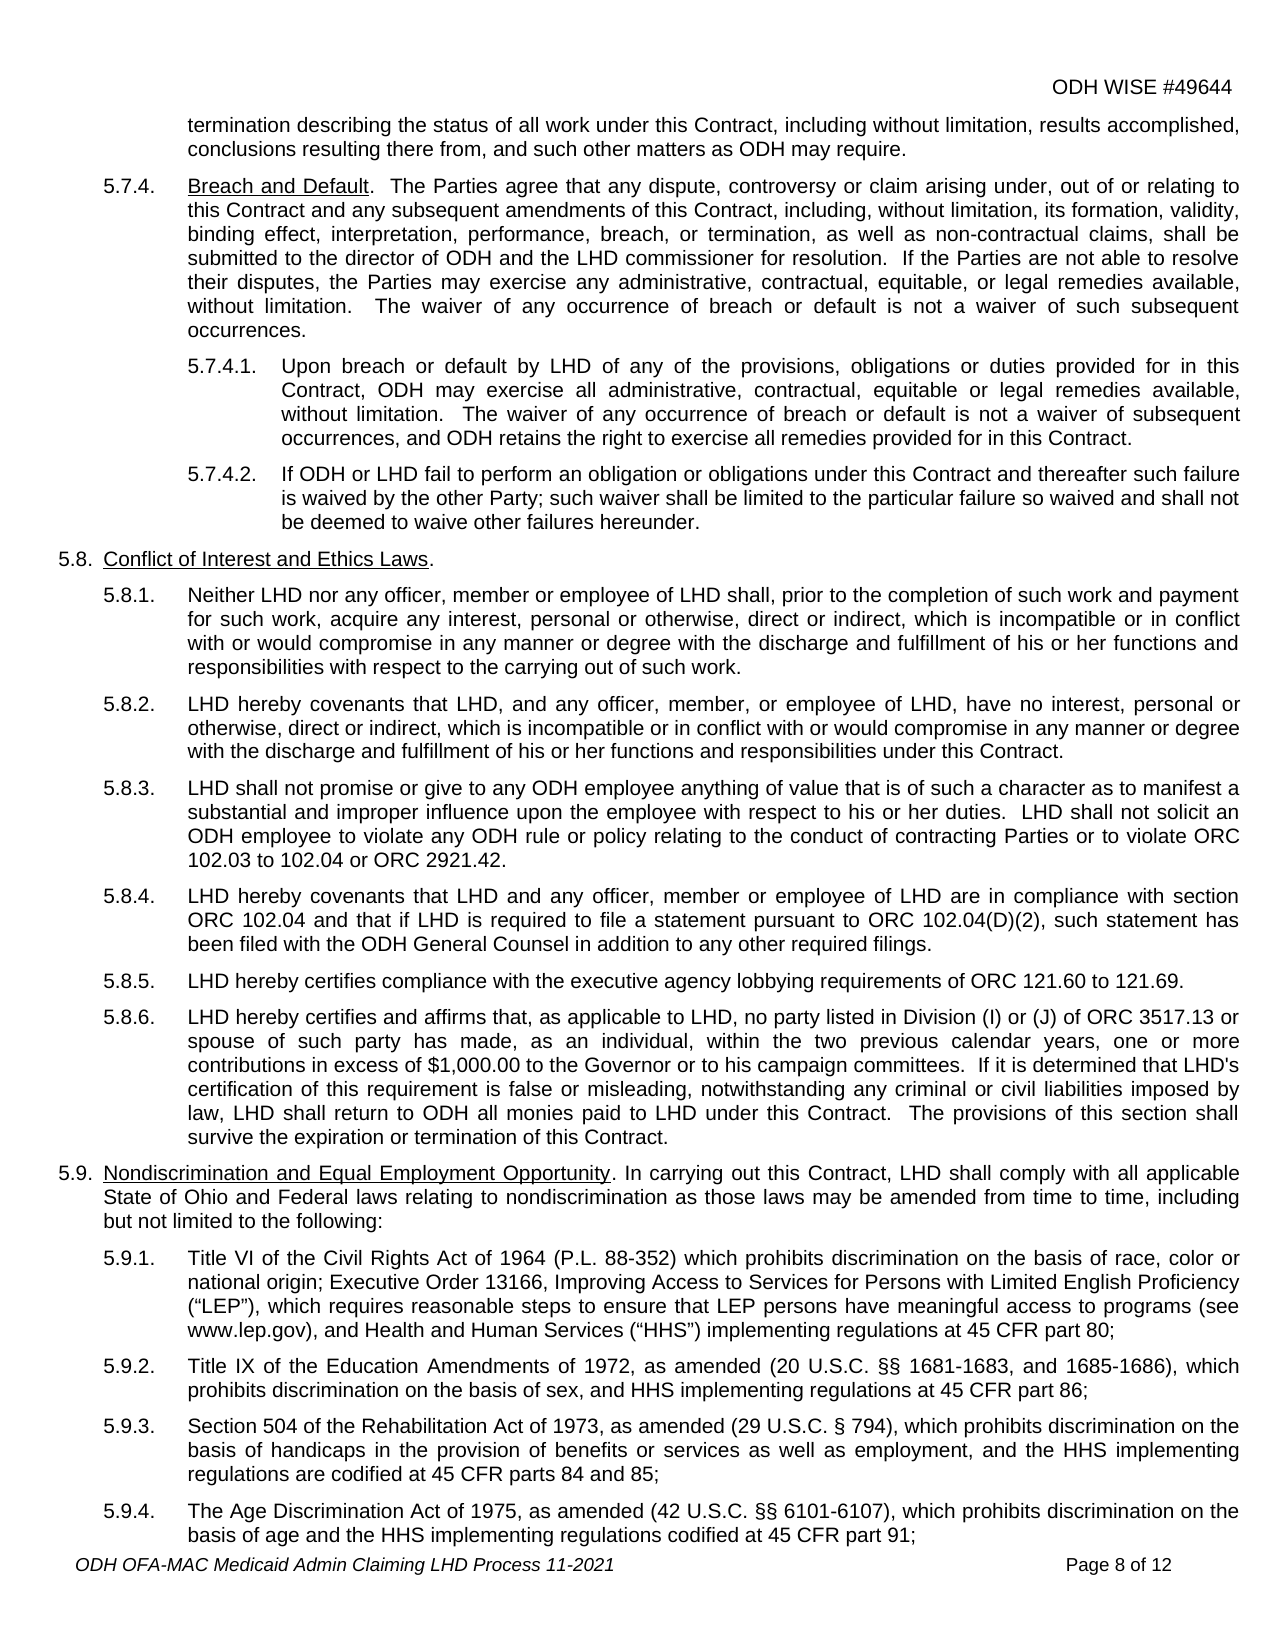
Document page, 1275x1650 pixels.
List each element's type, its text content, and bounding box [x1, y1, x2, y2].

list LHD shall not promise or give to any ODH employee anything of value that is of such a character as to manifest a substantial and improper influence upon the employee with respect to his or her duties. LHD shall not solicit an ODH employee to violate any ODH rule or policy relating to the conduct of contracting Parties or to violate ORC 102.03 to 102.04 or ORC 2921.42. [103, 776, 1242, 872]
list Title VI of the Civil Rights Act of 1964 (P.L. 88-352) which prohibits discrimination on the basis of race, color or national origin; Executive Order 13166, Improving Access to Services for Persons with Limited English Proficiency (“LEP”), which requires reasonable steps to ensure that LEP persons have meaningful access to programs (see www.lep.gov), and Health and Human Services (“HHS”) implementing regulations at 45 CFR part 80; [103, 1246, 1242, 1341]
list LHD hereby covenants that LHD and any officer, member or employee of LHD are in compliance with section ORC 102.04 and that if LHD is required to file a statement pursuant to ORC 102.04(D)(2), such statement has been filed with the ODH General Counsel in addition to any other required filings. [103, 884, 1242, 956]
list Neither LHD nor any officer, member or employee of LHD shall, prior to the completion of such work and payment for such work, acquire any interest, personal or otherwise, direct or indirect, which is incompatible or in conflict with or would compromise in any manner or degree with the discharge and fulfillment of his or her functions and responsibilities with respect to the carrying out of such work. [103, 583, 1242, 679]
list Section 504 of the Rehabilitation Act of 1973, as amended (29 U.S.C. § 794), which prohibits discrimination on the basis of handicaps in the provision of benefits or services as well as employment, and the HHS implementing regulations are codified at 45 CFR parts 84 and 85; [103, 1414, 1242, 1486]
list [103, 113, 1242, 161]
list Upon breach or default by LHD of any of the provisions, obligations or duties provided for in this Contract, ODH may exercise all administrative, contractual, equitable or legal remedies available, without limitation. The waiver of any occurrence of breach or default is not a waiver of subsequent occurrences, and ODH retains the right to exercise all remedies provided for in this Contract. [187, 354, 1242, 450]
list Nondiscrimination and Equal Employment Opportunity. In carrying out this Contract, LHD shall comply with all applicable State of Ohio and Federal laws relating to nondiscrimination as those laws may be amended from time to time, including but not limited to the following: [58, 1161, 1242, 1233]
list Breach and Default. The Parties agree that any dispute, controversy or claim arising under, out of or relating to this Contract and any subsequent amendments of this Contract, including, without limitation, its formation, validity, binding effect, interpretation, performance, breach, or termination, as well as non-contractual claims, shall be submitted to the director of ODH and the LHD commissioner for resolution. If the Parties are not able to resolve their disputes, the Parties may exercise any administrative, contractual, equitable, or legal remedies available, without limitation. The waiver of any occurrence of breach or default is not a waiver of such subsequent occurrences. [103, 174, 1242, 341]
list If ODH or LHD fail to perform an obligation or obligations under this Contract and thereafter such failure is waived by the other Party; such waiver shall be limited to the particular failure so waived and shall not be deemed to waive other failures hereunder. [187, 462, 1242, 534]
list Conflict of Interest and Ethics Laws. [58, 547, 1242, 571]
list Title IX of the Education Amendments of 1972, as amended (20 U.S.C. §§ 1681-1683, and 1685-1686), which prohibits discrimination on the basis of sex, and HHS implementing regulations at 45 CFR part 86; [103, 1354, 1242, 1402]
list LHD hereby certifies compliance with the executive agency lobbying requirements of ORC 121.60 to 121.69. [103, 968, 1242, 992]
list LHD hereby covenants that LHD, and any officer, member, or employee of LHD, have no interest, personal or otherwise, direct or indirect, which is incompatible or in conflict with or would compromise in any manner or degree with the discharge and fulfillment of his or her functions and responsibilities under this Contract. [103, 691, 1242, 763]
list The Age Discrimination Act of 1975, as amended (42 U.S.C. §§ 6101-6107), which prohibits discrimination on the basis of age and the HHS implementing regulations codified at 45 CFR part 91; [103, 1499, 1242, 1547]
list LHD hereby certifies and affirms that, as applicable to LHD, no party listed in Division (I) or (J) of ORC 3517.13 or spouse of such party has made, as an individual, within the two previous calendar years, one or more contributions in excess of $1,000.00 to the Governor or to his campaign committees. If it is determined that LHD's certification of this requirement is false or misleading, notwithstanding any criminal or civil liabilities imposed by law, LHD shall return to ODH all monies paid to LHD under this Contract. The provisions of this section shall survive the expiration or termination of this Contract. [103, 1005, 1242, 1149]
